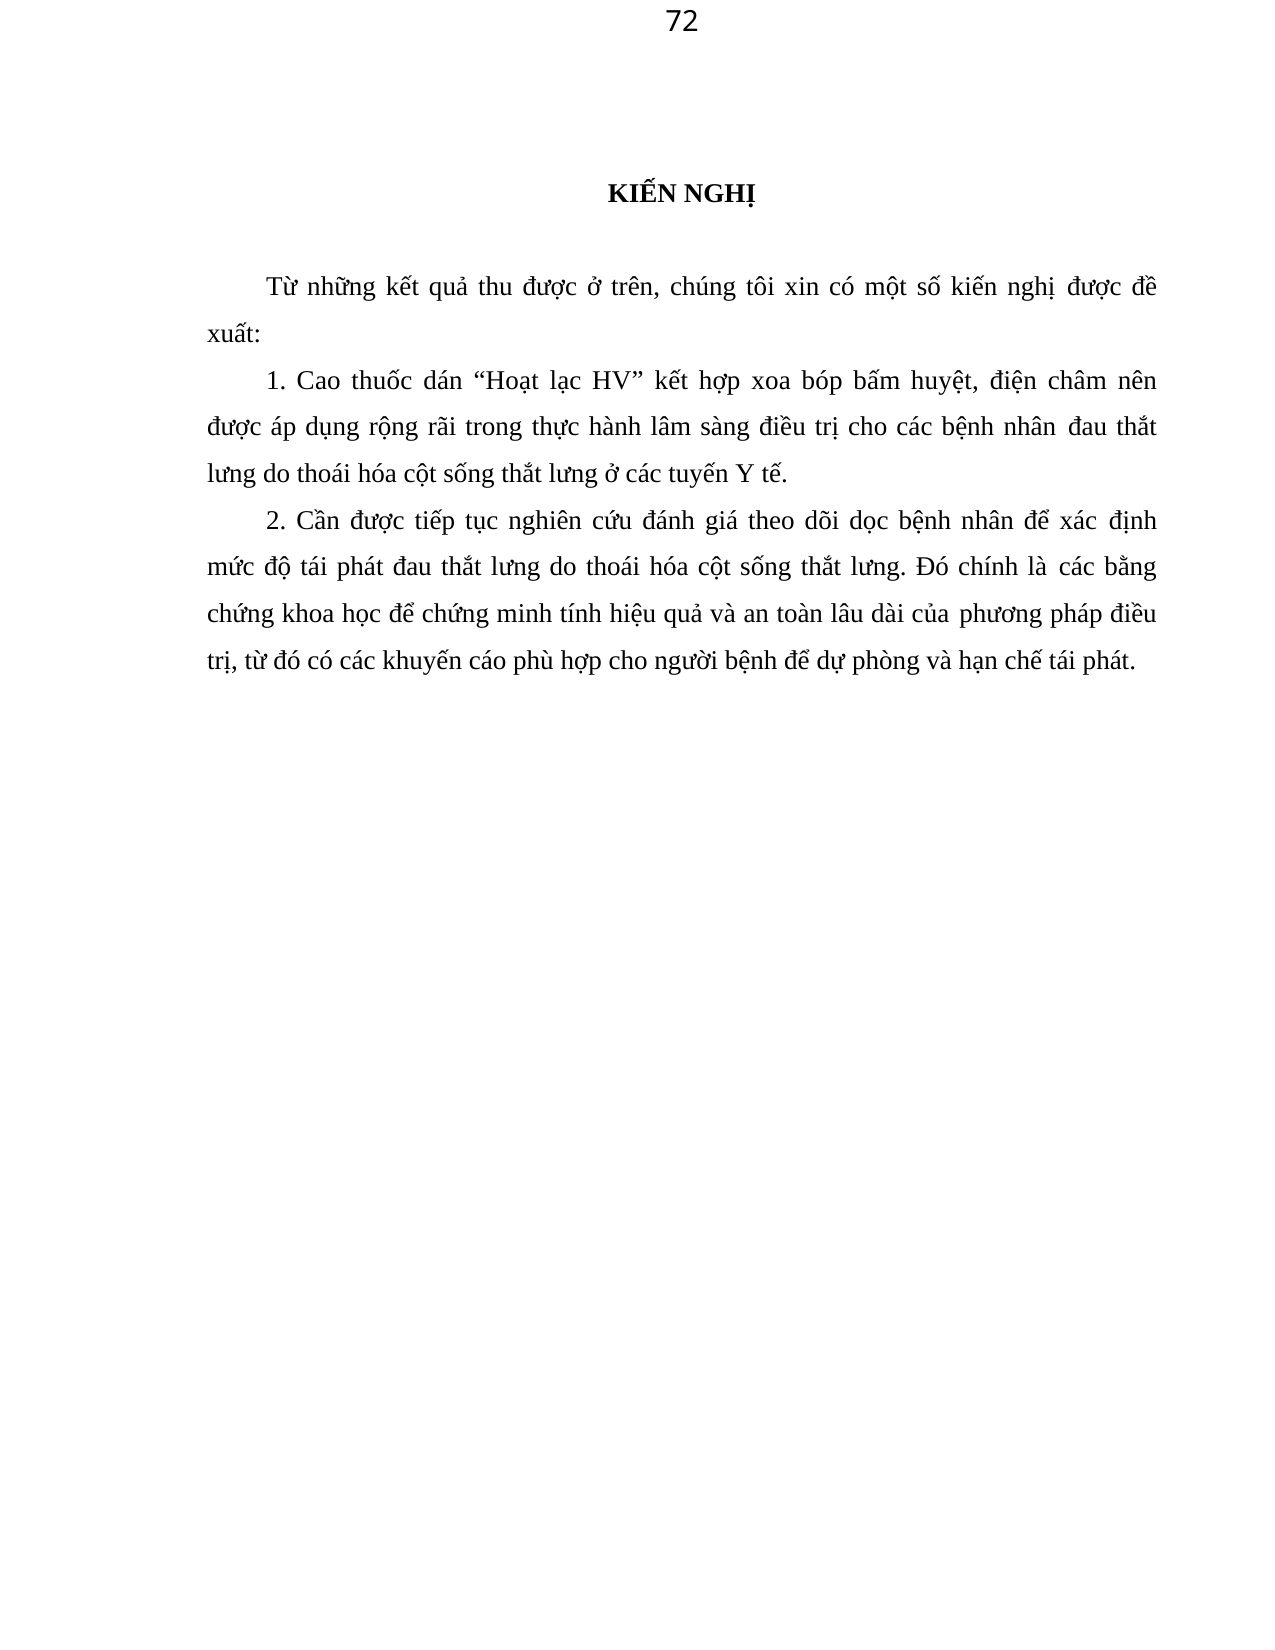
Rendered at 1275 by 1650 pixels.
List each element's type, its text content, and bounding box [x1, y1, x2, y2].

text Từ những kết quả thu được ở trên, chúng tôi xin có một số kiến nghị được đề xuất: [207, 271, 1157, 348]
text KIẾN NGHỊ [207, 177, 1157, 208]
text 1. Cao thuốc dán “Hoạt lạc HV” kết hợp xoa bóp bấm huyệt, điện châm nên được áp dụng rộng rãi trong thực hành lâm sàng điều trị cho các bệnh nhân đau thắt lưng do thoái hóa cột sống thắt lưng ở các tuyến Y tế. [207, 364, 1157, 488]
text 2. Cần được tiếp tục nghiên cứu đánh giá theo dõi dọc bệnh nhân để xác định mức độ tái phát đau thắt lưng do thoái hóa cột sống thắt lưng. Đó chính là các bằng chứng khoa học để chứng minh tính hiệu quả và an toàn lâu dài của phương pháp điều trị, từ đó có các khuyến cáo phù hợp cho người bệnh để dự phòng và hạn chế tái phát. [207, 504, 1157, 675]
